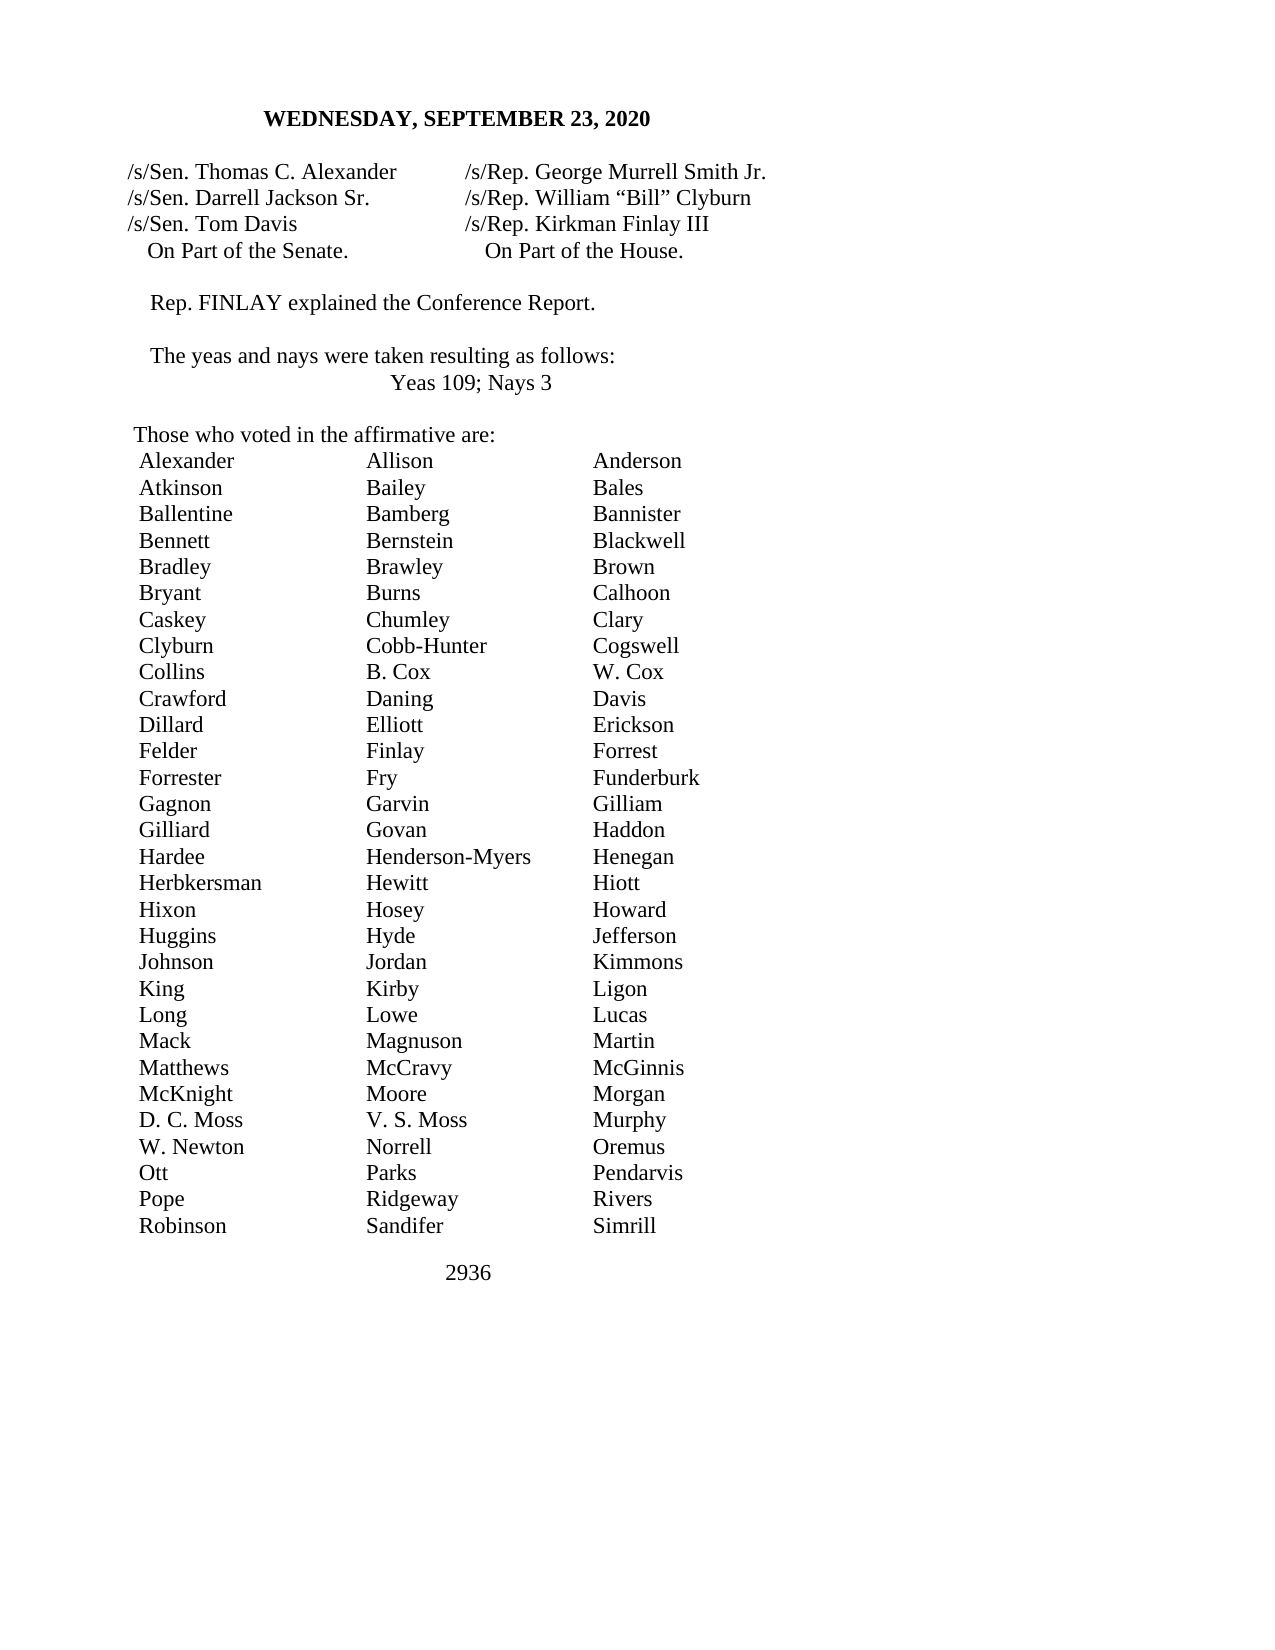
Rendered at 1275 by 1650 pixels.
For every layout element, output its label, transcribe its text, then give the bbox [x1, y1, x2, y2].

table_cell Hewitt [355, 869, 581, 896]
text Those who voted in the affirmative are: [127, 421, 786, 448]
table_cell Jordan [355, 948, 581, 975]
table_cell Jefferson [581, 922, 808, 948]
table_cell Bales [581, 474, 808, 500]
table_cell Pope [128, 1186, 354, 1212]
table_cell Gagnon [128, 790, 354, 817]
table_cell Lucas [581, 1001, 808, 1027]
table_cell Daning [355, 685, 581, 711]
table_cell Morgan [581, 1080, 808, 1106]
table_cell Hardee [128, 843, 354, 869]
table_cell Norrell [355, 1133, 581, 1159]
table_cell Lowe [355, 1001, 581, 1027]
table_cell Bradley [128, 553, 354, 579]
table_cell Sandifer [355, 1212, 581, 1238]
table_cell Davis [581, 685, 808, 711]
table_cell B. Cox [355, 659, 581, 685]
table_cell Bryant [128, 579, 354, 606]
table_cell Long [128, 1001, 354, 1027]
table_cell Simrill [581, 1212, 808, 1238]
table_cell Huggins [128, 922, 354, 948]
table_cell Ridgeway [355, 1186, 581, 1212]
table_cell Garvin [355, 790, 581, 817]
table_cell Martin [581, 1028, 808, 1054]
table_cell Murphy [581, 1106, 808, 1133]
text On Part of the Senate. On Part of the House. [127, 237, 786, 263]
table_cell McCravy [355, 1054, 581, 1080]
table_cell Gilliard [128, 817, 354, 843]
table_cell W. Cox [581, 659, 808, 685]
table_cell Felder [128, 738, 354, 764]
table_cell Calhoon [581, 579, 808, 606]
table_cell McKnight [128, 1080, 354, 1106]
table_cell Clyburn [128, 632, 354, 658]
text /s/Sen. Tom Davis /s/Rep. Kirkman Finlay III [127, 210, 786, 237]
table_cell W. Newton [128, 1133, 354, 1159]
table_cell Cogswell [581, 632, 808, 658]
text Rep. FINLAY explained the Conference Report. [127, 289, 786, 316]
table_cell Bailey [355, 474, 581, 500]
table_cell Rivers [581, 1186, 808, 1212]
table_cell Johnson [128, 948, 354, 975]
table_cell Bamberg [355, 500, 581, 527]
table_cell Clary [581, 606, 808, 632]
table_cell Hiott [581, 869, 808, 896]
table_cell Blackwell [581, 527, 808, 553]
table_cell Henegan [581, 843, 808, 869]
table_cell Mack [128, 1028, 354, 1054]
table_cell Haddon [581, 817, 808, 843]
table_cell Chumley [355, 606, 581, 632]
table_cell Hyde [355, 922, 581, 948]
table_cell Elliott [355, 711, 581, 737]
table_cell Bennett [128, 527, 354, 553]
table_cell Matthews [128, 1054, 354, 1080]
table_cell Pendarvis [581, 1159, 808, 1186]
table_cell Moore [355, 1080, 581, 1106]
table_cell Ligon [581, 975, 808, 1001]
table_cell Herbkersman [128, 869, 354, 896]
table_cell Finlay [355, 738, 581, 764]
table_cell Forrester [128, 764, 354, 790]
table_cell Govan [355, 817, 581, 843]
table_cell V. S. Moss [355, 1106, 581, 1133]
table_cell McGinnis [581, 1054, 808, 1080]
table_cell Henderson-Myers [355, 843, 581, 869]
table_header Allison [355, 448, 581, 474]
text /s/Sen. Darrell Jackson Sr. /s/Rep. William “Bill” Clyburn [127, 184, 786, 210]
table_cell Magnuson [355, 1028, 581, 1054]
table_cell Funderburk [581, 764, 808, 790]
table_cell Bannister [581, 500, 808, 527]
table_cell D. C. Moss [128, 1106, 354, 1133]
table_cell Cobb-Hunter [355, 632, 581, 658]
table_cell Forrest [581, 738, 808, 764]
table_cell Oremus [581, 1133, 808, 1159]
table_cell Collins [128, 659, 354, 685]
table_cell Burns [355, 579, 581, 606]
text The yeas and nays were taken resulting as follows: [127, 342, 786, 368]
table_cell Erickson [581, 711, 808, 737]
table_cell Brawley [355, 553, 581, 579]
table_header Anderson [581, 448, 808, 474]
table_cell King [128, 975, 354, 1001]
table_cell Caskey [128, 606, 354, 632]
text Yeas 109; Nays 3 [127, 368, 786, 395]
table_cell Hixon [128, 896, 354, 922]
table_cell Ott [128, 1159, 354, 1186]
table_cell Atkinson [128, 474, 354, 500]
table_cell Robinson [128, 1212, 354, 1238]
table_cell Parks [355, 1159, 581, 1186]
table_cell Ballentine [128, 500, 354, 527]
table_header Alexander [128, 448, 354, 474]
table_cell Howard [581, 896, 808, 922]
table_cell Crawford [128, 685, 354, 711]
table_cell Fry [355, 764, 581, 790]
table_cell Hosey [355, 896, 581, 922]
table_cell Brown [581, 553, 808, 579]
table_cell Gilliam [581, 790, 808, 817]
table_cell Kirby [355, 975, 581, 1001]
table_cell Kimmons [581, 948, 808, 975]
table_cell Dillard [128, 711, 354, 737]
table_cell Bernstein [355, 527, 581, 553]
text /s/Sen. Thomas C. Alexander /s/Rep. George Murrell Smith Jr. [127, 158, 786, 184]
